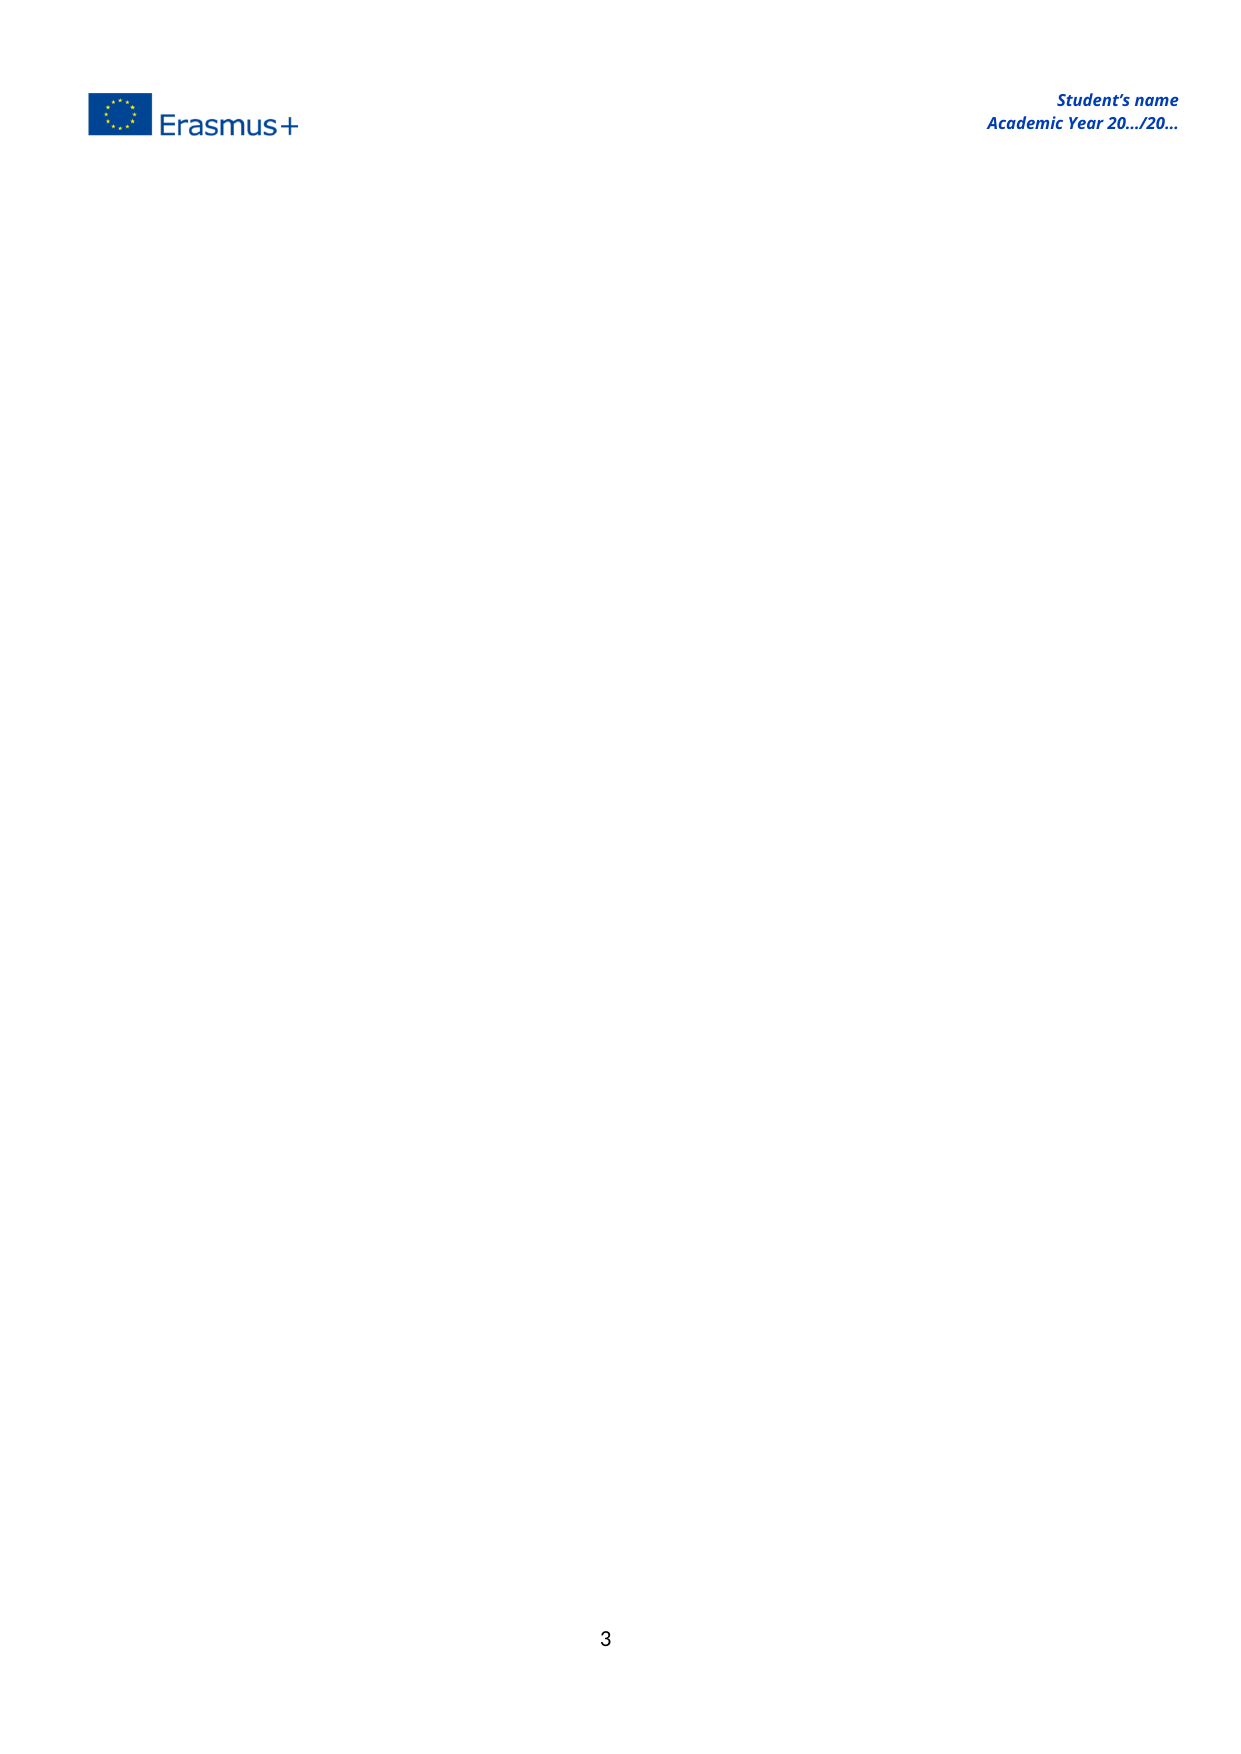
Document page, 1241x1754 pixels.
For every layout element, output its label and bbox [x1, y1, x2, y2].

picture [88, 93, 299, 136]
